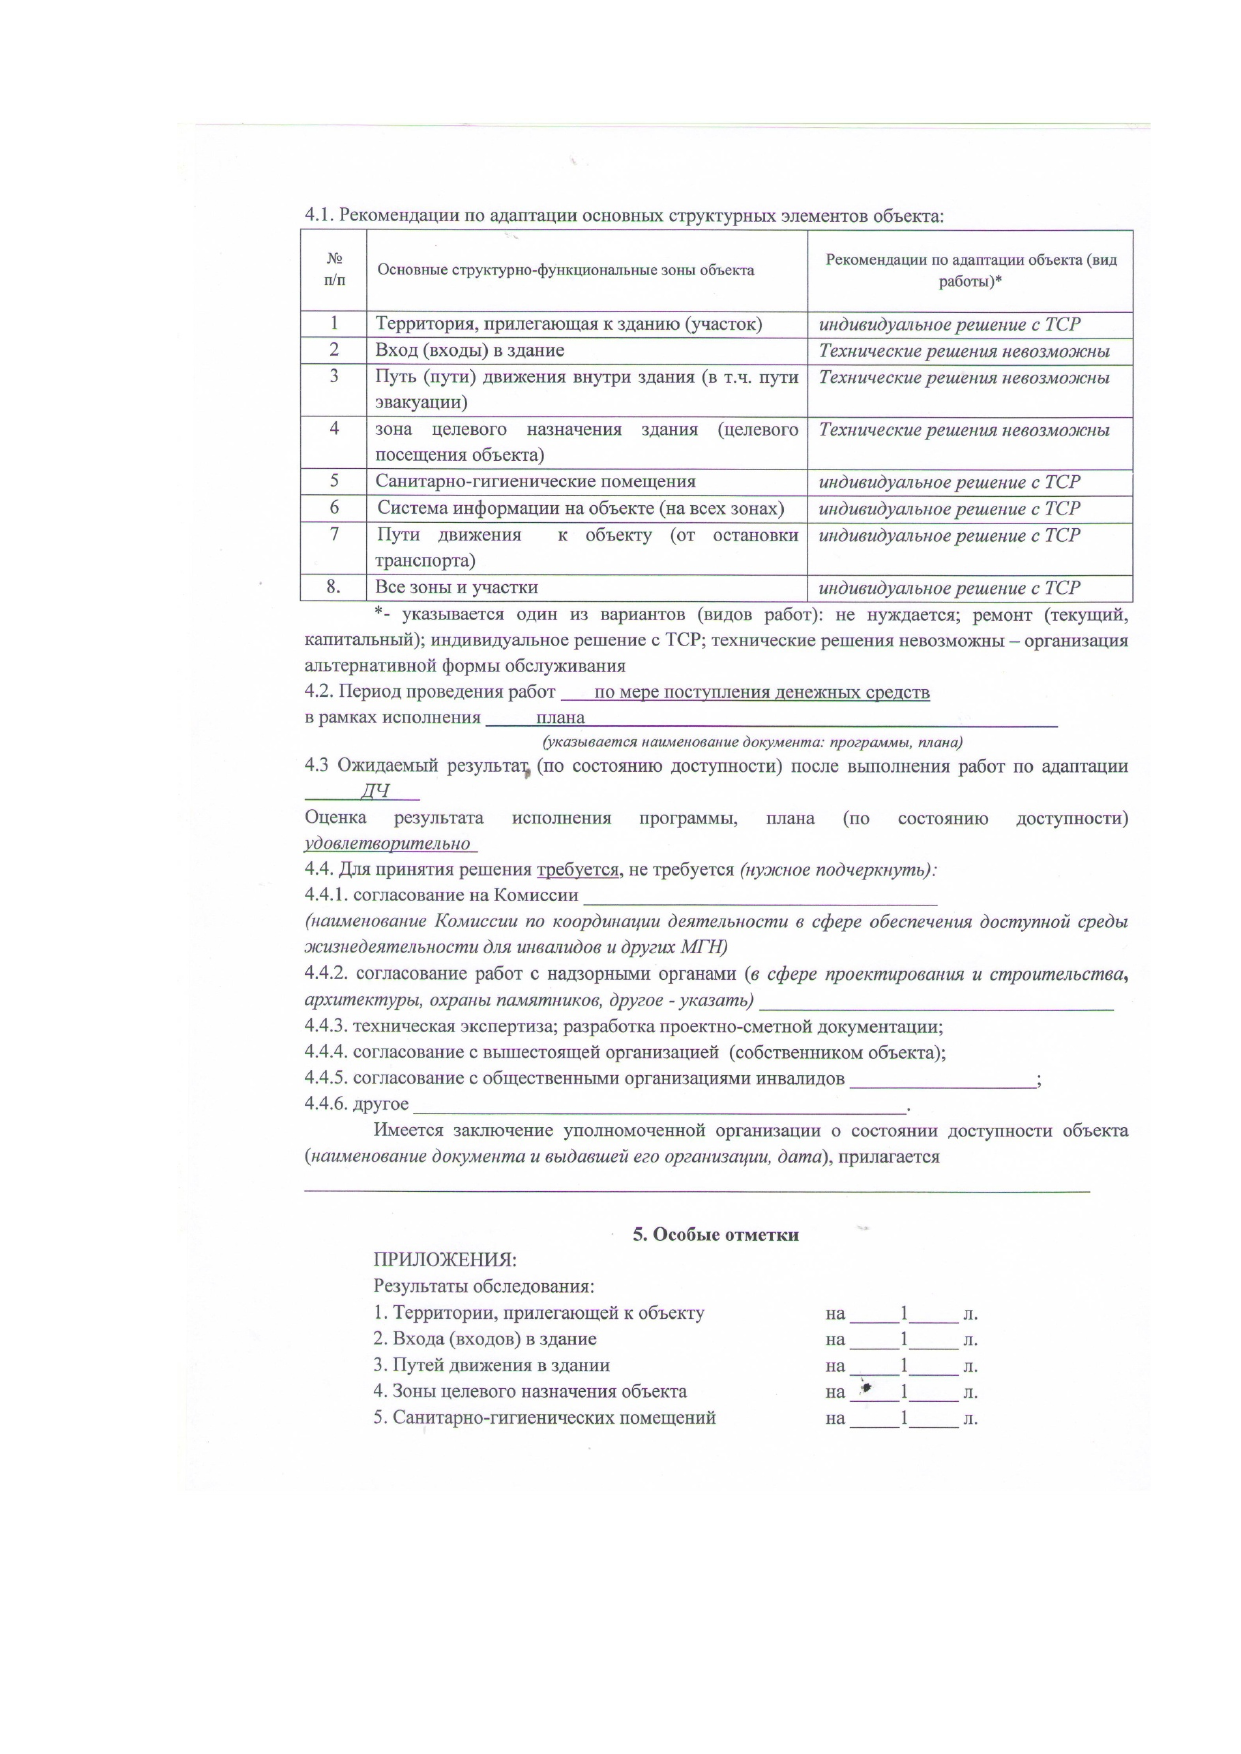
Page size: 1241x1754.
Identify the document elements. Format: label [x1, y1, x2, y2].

picture [177, 118, 1151, 1495]
